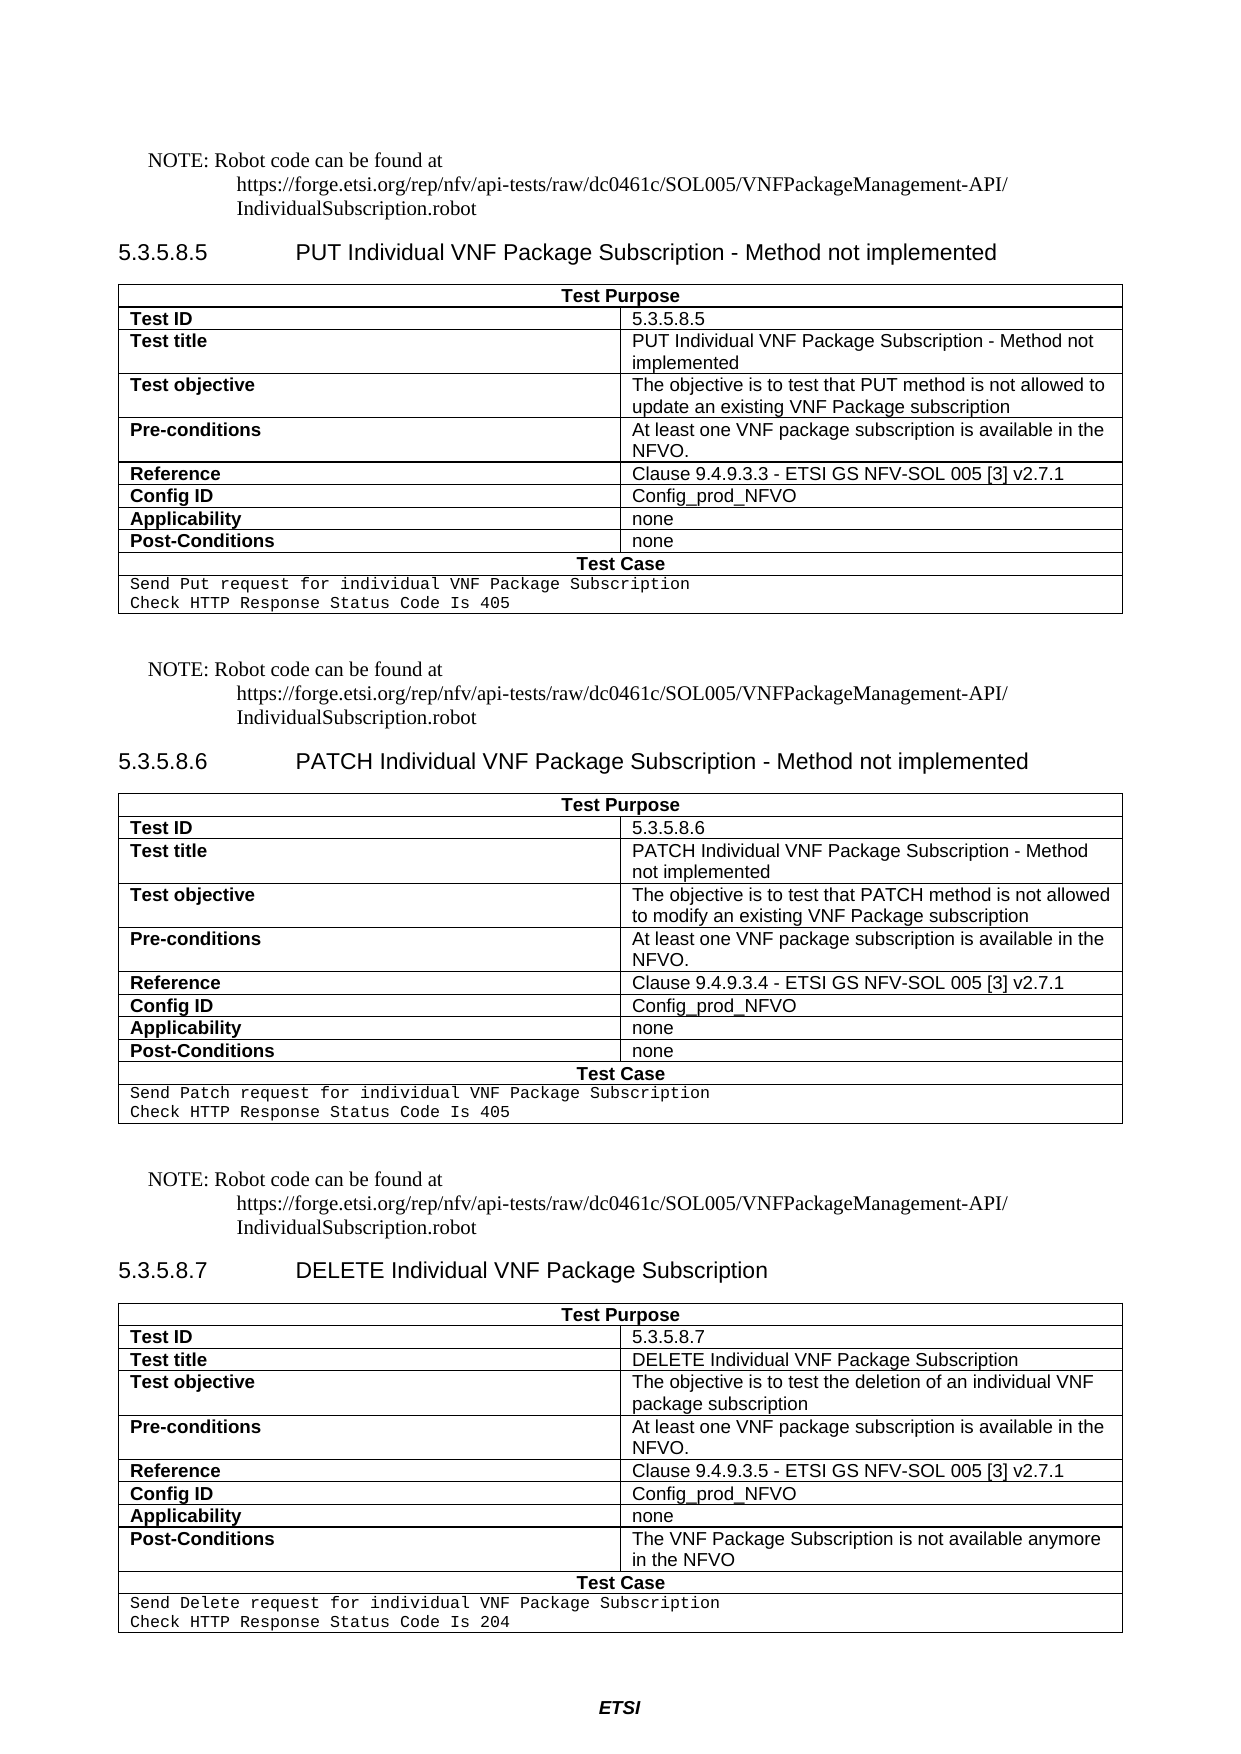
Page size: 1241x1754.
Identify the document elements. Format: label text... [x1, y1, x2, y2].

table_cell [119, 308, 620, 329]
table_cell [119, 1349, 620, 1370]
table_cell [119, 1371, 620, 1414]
text NOTE: Robot code can be found at https://forge.etsi.org/rep/nfv/api-tests/raw/dc0461c/SOL005/VNFPackageManagement-API/IndividualSubscription.robot [148, 148, 1122, 220]
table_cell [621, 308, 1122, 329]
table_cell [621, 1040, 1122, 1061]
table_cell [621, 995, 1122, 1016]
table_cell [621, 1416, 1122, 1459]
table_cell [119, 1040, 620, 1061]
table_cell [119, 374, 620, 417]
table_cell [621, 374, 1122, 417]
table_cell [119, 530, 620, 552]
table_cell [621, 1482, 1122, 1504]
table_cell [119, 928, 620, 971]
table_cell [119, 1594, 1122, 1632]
subtitle 5.3.5.8.6 PATCH Individual VNF Package Subscription - Method not implemented [118, 748, 1122, 774]
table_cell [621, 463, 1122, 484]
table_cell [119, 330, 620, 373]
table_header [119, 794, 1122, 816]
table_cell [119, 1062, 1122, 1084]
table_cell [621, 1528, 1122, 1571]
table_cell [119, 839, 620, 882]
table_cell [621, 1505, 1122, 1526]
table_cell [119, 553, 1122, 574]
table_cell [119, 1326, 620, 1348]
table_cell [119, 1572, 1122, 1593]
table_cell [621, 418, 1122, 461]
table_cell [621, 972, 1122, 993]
subtitle 5.3.5.8.7 DELETE Individual VNF Package Subscription [118, 1257, 1122, 1284]
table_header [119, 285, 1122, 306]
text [148, 1166, 1122, 1239]
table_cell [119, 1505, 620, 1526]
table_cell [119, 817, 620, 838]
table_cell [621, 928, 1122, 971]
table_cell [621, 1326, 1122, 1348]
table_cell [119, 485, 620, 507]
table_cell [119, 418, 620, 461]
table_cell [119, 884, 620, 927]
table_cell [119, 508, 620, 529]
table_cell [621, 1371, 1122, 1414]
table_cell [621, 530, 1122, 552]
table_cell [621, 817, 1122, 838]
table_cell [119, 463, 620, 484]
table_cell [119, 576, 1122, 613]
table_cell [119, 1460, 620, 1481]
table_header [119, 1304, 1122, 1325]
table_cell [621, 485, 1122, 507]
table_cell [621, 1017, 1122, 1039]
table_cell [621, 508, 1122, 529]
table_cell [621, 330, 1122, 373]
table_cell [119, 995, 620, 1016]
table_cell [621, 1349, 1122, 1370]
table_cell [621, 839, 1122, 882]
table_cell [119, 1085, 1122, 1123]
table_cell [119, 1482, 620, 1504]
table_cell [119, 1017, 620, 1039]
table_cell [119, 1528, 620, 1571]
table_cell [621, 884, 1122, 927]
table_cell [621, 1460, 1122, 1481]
subtitle 5.3.5.8.5 PUT Individual VNF Package Subscription - Method not implemented [118, 239, 1122, 265]
text NOTE: Robot code can be found at https://forge.etsi.org/rep/nfv/api-tests/raw/dc0461c/SOL005/VNFPackageManagement-API/IndividualSubscription.robot [148, 657, 1122, 729]
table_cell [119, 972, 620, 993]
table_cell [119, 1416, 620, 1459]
